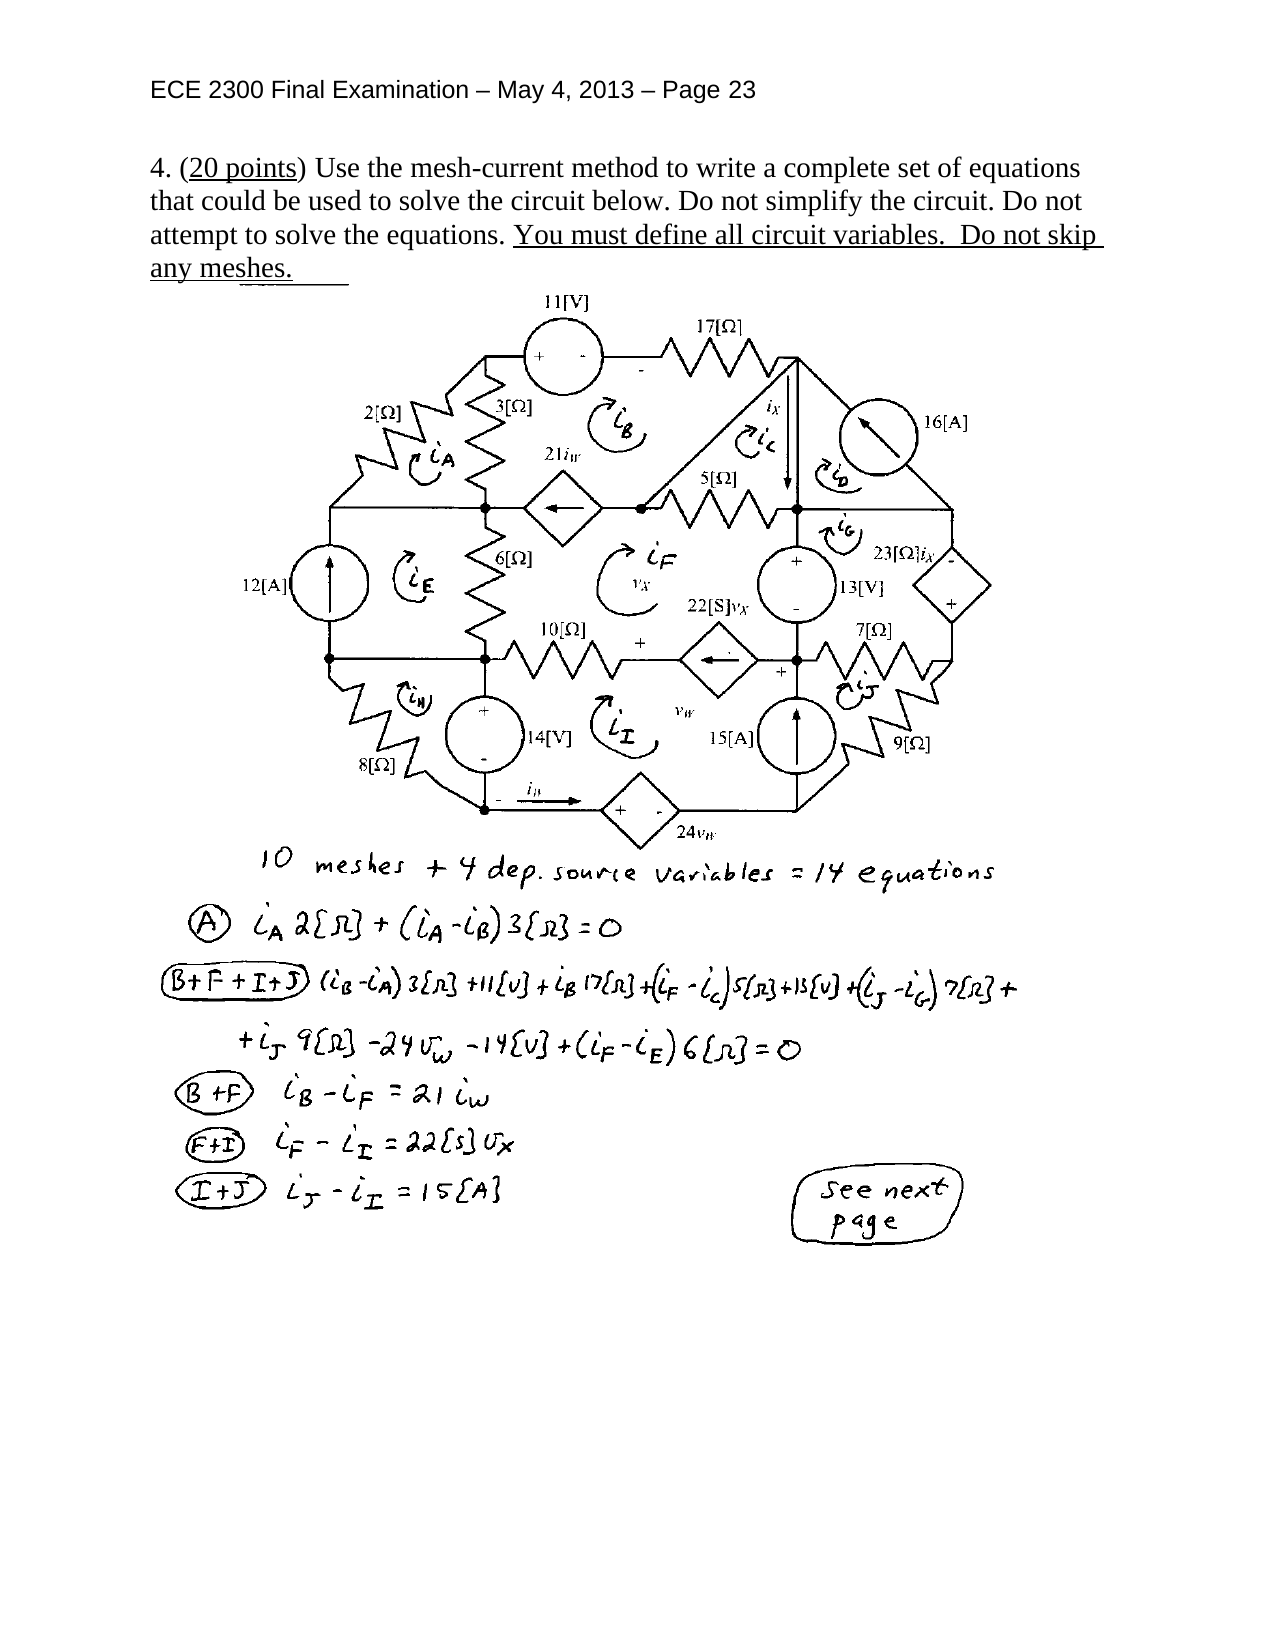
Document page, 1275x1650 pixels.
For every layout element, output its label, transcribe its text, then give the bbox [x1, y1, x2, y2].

text 4. (20 points) Use the mesh-current method to write a complete set of equations that could be used to solve the circuit below. Do not simplify the circuit. Do not attempt to solve the equations. You must define all circuit variables. Do not skip any meshes. [150, 150, 1125, 284]
picture [150, 284, 1027, 1252]
